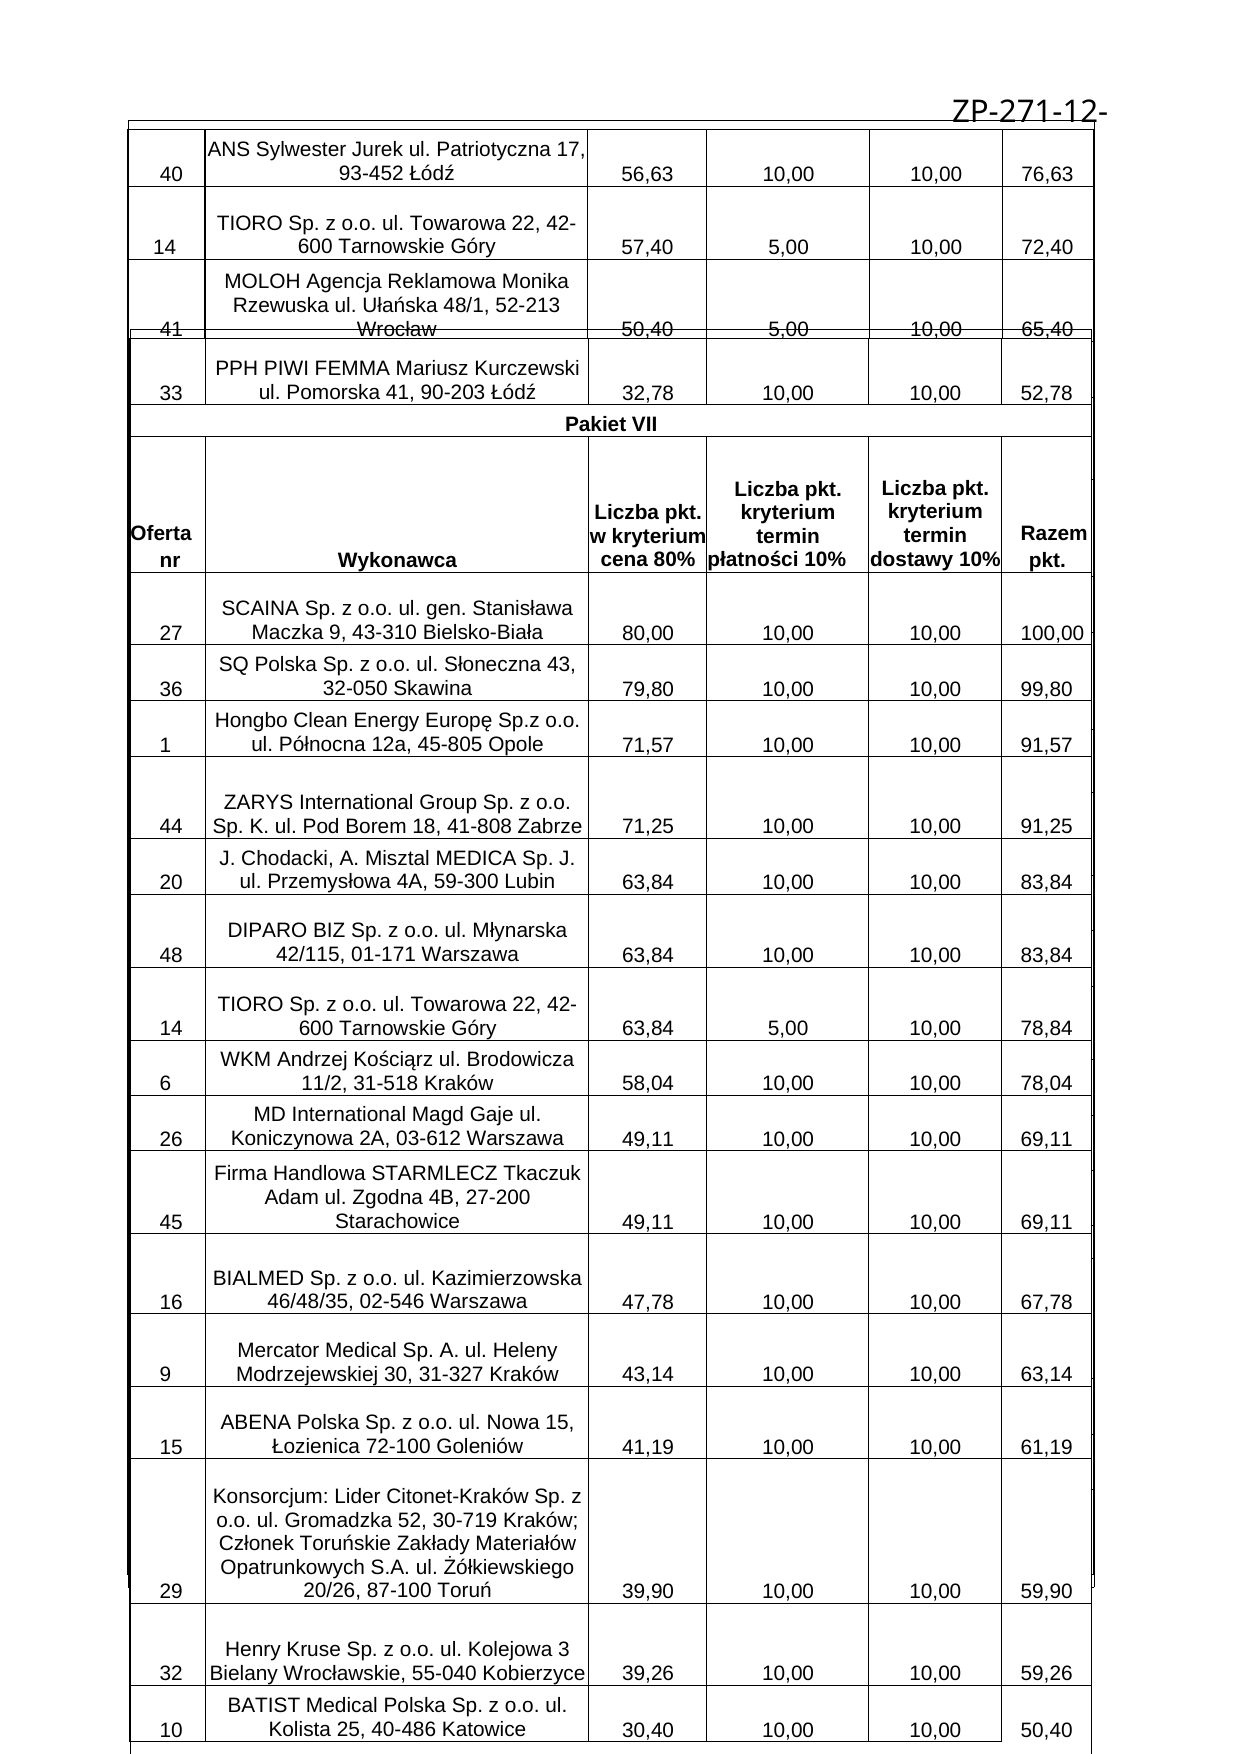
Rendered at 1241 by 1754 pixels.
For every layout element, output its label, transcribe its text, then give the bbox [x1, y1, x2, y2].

table_cell 5,00 [707, 968, 868, 1040]
table_cell Liczba pkt. kryterium termin płatności 10% [707, 437, 868, 572]
table_cell 10,00 [707, 1604, 868, 1685]
table_cell 30,40 [589, 1686, 706, 1741]
table_cell 79,80 [589, 645, 706, 700]
table_header PPH PIWI FEMMA Mariusz Kurczewski ul. Pomorska 41, 90-203 Łódź [206, 339, 588, 404]
table_cell 10,00 [869, 968, 1001, 1040]
table_header 33 [131, 339, 205, 404]
table_cell 10,00 [869, 1314, 1001, 1386]
table_cell ABENA Polska Sp. z o.o. ul. Nowa 15, Łozienica 72-100 Goleniów [206, 1387, 588, 1458]
table_cell 80,00 [589, 573, 706, 644]
table_cell 45 [131, 1151, 205, 1233]
table_cell J. Chodacki, A. Misztal MEDICA Sp. J. ul. Przemysłowa 4A, 59-300 Lubin [206, 839, 588, 894]
table_cell 10,00 [869, 645, 1001, 700]
table_cell 63,84 [589, 839, 706, 894]
table_cell WKM Andrzej Kościąrz ul. Brodowicza 11/2, 31-518 Kraków [206, 1041, 588, 1095]
table_cell 59,26 [1002, 1604, 1091, 1685]
table_cell 83,84 [1002, 839, 1091, 894]
table_cell 10,00 [707, 757, 868, 838]
table_cell DIPARO BIZ Sp. z o.o. ul. Młynarska 42/115, 01-171 Warszawa [206, 895, 588, 967]
table_cell Liczba pkt. w kryterium cena 80% [589, 437, 706, 572]
table_cell 20 [131, 839, 205, 894]
table_cell 15 [131, 1387, 205, 1458]
table_cell 10,00 [869, 1041, 1001, 1095]
table_cell 26 [131, 1096, 205, 1150]
table_cell 14 [129, 187, 204, 258]
table_cell MD International Magd Gaje ul. Koniczynowa 2A, 03-612 Warszawa [206, 1096, 588, 1150]
table_cell ZARYS International Group Sp. z o.o. Sp. K. ul. Pod Borem 18, 41-808 Zabrze [206, 757, 588, 838]
table_cell 10,00 [707, 1387, 868, 1458]
table_cell 48 [131, 895, 205, 967]
table_cell 49,11 [589, 1151, 706, 1233]
table_cell 67,78 [1002, 1234, 1091, 1313]
table_cell Wykonawca [206, 437, 588, 572]
table_cell 10,00 [869, 1459, 1001, 1603]
table_header 10,00 [869, 339, 1001, 404]
table_cell 43,14 [589, 1314, 706, 1386]
table_cell 10,00 [707, 701, 868, 756]
table_cell 29 [131, 1459, 205, 1603]
table_cell Firma Handlowa STARMLECZ Tkaczuk Adam ul. Zgodna 4B, 27-200 Starachowice [206, 1151, 588, 1233]
table_cell 50,40 [588, 260, 706, 329]
table_header 76,63 [1003, 130, 1093, 186]
table_cell Mercator Medical Sp. A. ul. Heleny Modrzejewskiej 30, 31-327 Kraków [206, 1314, 588, 1386]
table_cell 10,00 [869, 757, 1001, 838]
table_cell 10,00 [869, 701, 1001, 756]
table_cell 49,11 [589, 1096, 706, 1150]
table_cell 10,00 [870, 187, 1002, 258]
table_cell 83,84 [1002, 895, 1091, 967]
table_cell 39,26 [589, 1604, 706, 1685]
table_cell MOLOH Agencja Reklamowa Monika Rzewuska ul. Ułańska 48/1, 52-213 Wrocław [206, 260, 587, 329]
table_cell 16 [131, 1234, 205, 1313]
table_cell 57,40 [588, 187, 706, 258]
table_cell Henry Kruse Sp. z o.o. ul. Kolejowa 3 Bielany Wrocławskie, 55-040 Kobierzyce [206, 1604, 588, 1685]
table_cell BIALMED Sp. z o.o. ul. Kazimierzowska 46/48/35, 02-546 Warszawa [206, 1234, 588, 1313]
table_cell 9 [131, 1314, 205, 1386]
table_cell TIORO Sp. z o.o. ul. Towarowa 22, 42-600 Tarnowskie Góry [206, 187, 587, 258]
table_cell 10,00 [707, 1686, 868, 1741]
table_cell Hongbo Clean Energy Europę Sp.z o.o. ul. Północna 12a, 45-805 Opole [206, 701, 588, 756]
table_cell 10,00 [869, 1686, 1001, 1741]
table_cell 63,84 [589, 895, 706, 967]
table_header ANS Sylwester Jurek ul. Patriotyczna 17, 93-452 Łódź [206, 130, 587, 186]
table_header 10,00 [707, 130, 869, 186]
table_cell 78,84 [1002, 968, 1091, 1040]
table_cell 10,00 [869, 1234, 1001, 1313]
table_cell 6 [131, 1041, 205, 1095]
table_cell Oferta nr [131, 437, 205, 572]
table_cell 10,00 [707, 1459, 868, 1603]
table_cell 91,25 [1002, 757, 1091, 838]
table_cell 63,14 [1002, 1314, 1091, 1386]
table_cell 10,00 [707, 895, 868, 967]
table_cell 63,84 [589, 968, 706, 1040]
table_header 52,78 [1002, 339, 1091, 404]
table_cell 10,00 [869, 1096, 1001, 1150]
table_cell 69,11 [1002, 1096, 1091, 1150]
table_cell Razem pkt. [1002, 437, 1091, 572]
table_cell 41,19 [589, 1387, 706, 1458]
table_cell 1 [131, 701, 205, 756]
table_cell 69,11 [1002, 1151, 1091, 1233]
table_header 32,78 [589, 339, 706, 404]
table_cell 10,00 [707, 573, 868, 644]
table_cell Liczba pkt. kryterium termin dostawy 10% [869, 437, 1001, 572]
table_cell 10,00 [707, 1096, 868, 1150]
table_cell 59,90 [1002, 1459, 1091, 1603]
table_cell BATIST Medical Polska Sp. z o.o. ul. Kolista 25, 40-486 Katowice [206, 1686, 588, 1741]
table_cell 50,40 [1002, 1686, 1091, 1741]
table_cell 41 [129, 260, 204, 329]
table_cell 32 [131, 1604, 205, 1685]
table_cell TIORO Sp. z o.o. ul. Towarowa 22, 42-600 Tarnowskie Góry [206, 968, 588, 1040]
table_cell 47,78 [589, 1234, 706, 1313]
table_cell 65,40 [1003, 260, 1093, 341]
table_cell 10,00 [869, 1387, 1001, 1458]
table_cell 100,00 [1002, 573, 1091, 644]
table_cell 5,00 [707, 187, 869, 258]
table_header 40 [129, 130, 204, 186]
table_cell 10,00 [707, 839, 868, 894]
table_header 56,63 [588, 130, 706, 186]
table_cell 71,25 [589, 757, 706, 838]
table_cell 10,00 [869, 1151, 1001, 1233]
table_cell 5,00 [707, 260, 869, 329]
table_cell 10,00 [869, 573, 1001, 644]
table_cell 10,00 [707, 645, 868, 700]
table_cell 39,90 [589, 1459, 706, 1603]
table_cell 10,00 [707, 1314, 868, 1386]
table_cell SQ Polska Sp. z o.o. ul. Słoneczna 43, 32-050 Skawina [206, 645, 588, 700]
table_cell 10,00 [870, 260, 1002, 329]
table_cell 58,04 [589, 1041, 706, 1095]
table_cell 10,00 [707, 1234, 868, 1313]
table_cell 14 [131, 968, 205, 1040]
table_cell 10,00 [869, 839, 1001, 894]
table_cell SCAINA Sp. z o.o. ul. gen. Stanisława Maczka 9, 43-310 Bielsko-Biała [206, 573, 588, 644]
table_cell 10,00 [707, 1151, 868, 1233]
table_cell 10 [131, 1686, 205, 1741]
table_header 10,00 [707, 339, 868, 404]
table_cell 61,19 [1002, 1387, 1091, 1458]
table_cell 91,57 [1002, 701, 1091, 756]
table_cell 71,57 [589, 701, 706, 756]
table_cell 10,00 [869, 895, 1001, 967]
table_cell 44 [131, 757, 205, 838]
table_cell 36 [131, 645, 205, 700]
table_cell 78,04 [1002, 1041, 1091, 1095]
table_cell 99,80 [1002, 645, 1091, 700]
table_header 10,00 [870, 130, 1002, 186]
table_cell Pakiet VII [131, 405, 1091, 436]
table_cell 10,00 [869, 1604, 1001, 1685]
table_cell 10,00 [707, 1041, 868, 1095]
table_cell 27 [131, 573, 205, 644]
table_cell 72,40 [1003, 187, 1093, 258]
